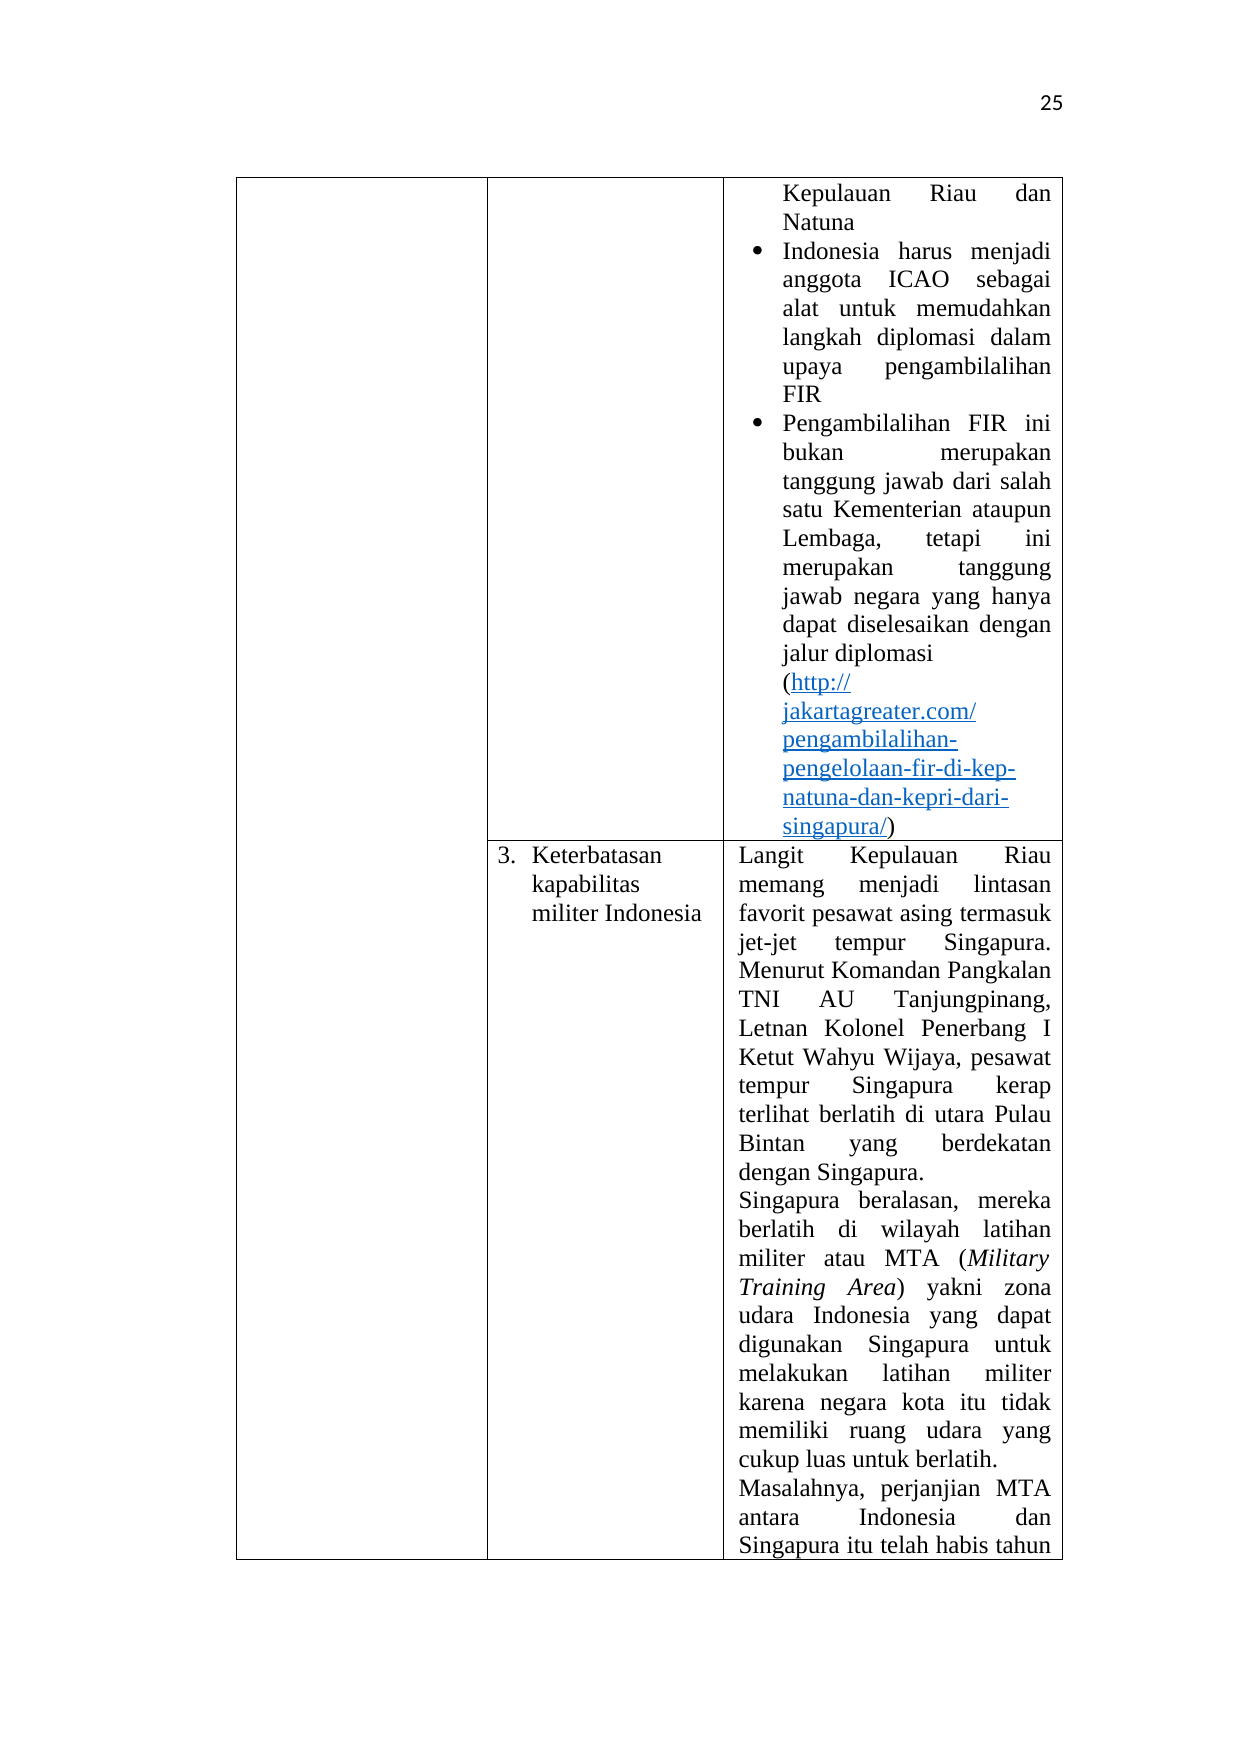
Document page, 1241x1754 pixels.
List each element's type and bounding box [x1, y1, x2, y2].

table_cell [724, 841, 1062, 1559]
table_cell [488, 178, 723, 839]
table_cell [488, 841, 723, 1559]
table_cell [724, 178, 1062, 839]
